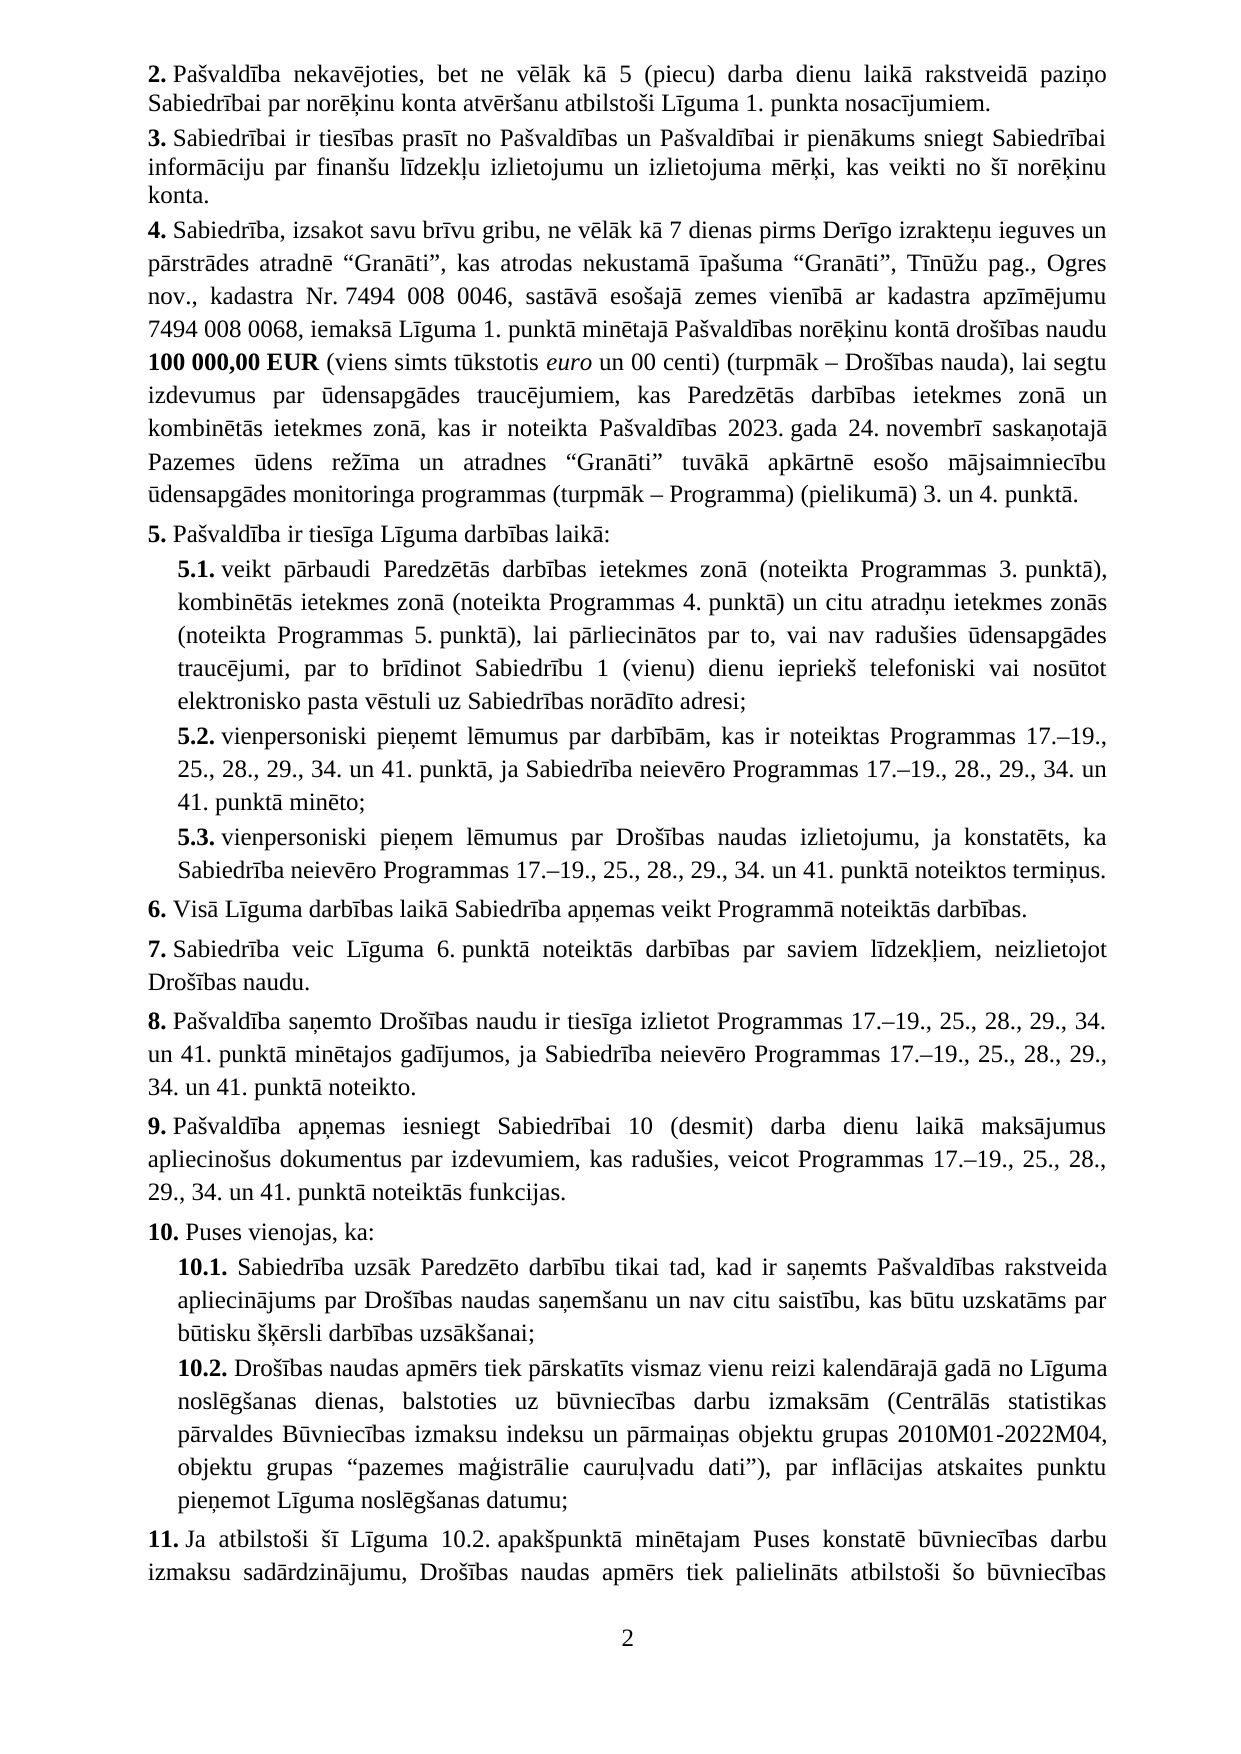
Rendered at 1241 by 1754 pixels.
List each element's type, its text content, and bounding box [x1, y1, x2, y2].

text 10.1. Sabiedrība uzsāk Paredzēto darbību tikai tad, kad ir saņemts Pašvaldības rakstveida apliecinājums par Drošības naudas saņemšanu un nav citu saistību, kas būtu uzskatāms par būtisku šķērsli darbības uzsākšanai; [177, 1252, 1107, 1347]
list Puses vienojas, ka: [148, 1217, 1107, 1246]
list vienpersoniski pieņem lēmumus par Drošības naudas izlietojumu, ja konstatēts, ka Sabiedrība neievēro Programmas 17.–19., 25., 28., 29., 34. un 41. punktā noteiktos termiņus. [177, 822, 1107, 884]
list Pašvaldība ir tiesīga Līguma darbības laikā: [148, 519, 1107, 548]
list Pašvaldība saņemto Drošības naudu ir tiesīga izlietot Programmas 17.–19., 25., 28., 29., 34. un 41. punktā minētajos gadījumos, ja Sabiedrība neievēro Programmas 17.–19., 25., 28., 29., 34. un 41. punktā noteikto. [148, 1006, 1107, 1101]
list vienpersoniski pieņemt lēmumus par darbībām, kas ir noteiktas Programmas 17.–19., 25., 28., 29., 34. un 41. punktā, ja Sabiedrība neievēro Programmas 17.–19., 28., 29., 34. un 41. punktā minēto; [177, 721, 1107, 816]
list Sabiedrība, izsakot savu brīvu gribu, ne vēlāk kā 7 dienas pirms Derīgo izrakteņu ieguves un pārstrādes atradnē “Granāti”, kas atrodas nekustamā īpašuma “Granāti”, Tīnūžu pag., Ogres nov., kadastra Nr. 7494 008 0046, sastāvā esošajā zemes vienībā ar kadastra apzīmējumu 7494 008 0068, iemaksā Līguma 1. punktā minētajā Pašvaldības norēķinu kontā drošības naudu 100 000,00 EUR (viens simts tūkstotis euro un 00 centi) (turpmāk – Drošības nauda), lai segtu izdevumus par ūdensapgādes traucējumiem, kas Paredzētās darbības ietekmes zonā un kombinētās ietekmes zonā, kas ir noteikta Pašvaldības 2023. gada 24. novembrī saskaņotajā Pazemes ūdens režīma un atradnes “Granāti” tuvākā apkārtnē esošo mājsaimniecību ūdensapgādes monitoringa programmas (turpmāk – Programma) (pielikumā) 3. un 4. punktā. [148, 215, 1107, 508]
list Sabiedrība veic Līguma 6. punktā noteiktās darbības par saviem līdzekļiem, neizlietojot Drošības naudu. [148, 934, 1107, 996]
list veikt pārbaudi Paredzētās darbības ietekmes zonā (noteikta Programmas 3. punktā), kombinētās ietekmes zonā (noteikta Programmas 4. punktā) un citu atradņu ietekmes zonās (noteikta Programmas 5. punktā), lai pārliecinātos par to, vai nav radušies ūdensapgādes traucējumi, par to brīdinot Sabiedrību 1 (vienu) dienu iepriekš telefoniski vai nosūtot elektronisko pasta vēstuli uz Sabiedrības norādīto adresi; [177, 554, 1107, 715]
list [148, 1524, 1107, 1586]
list Pašvaldība nekavējoties, bet ne vēlāk kā 5 (piecu) darba dienu laikā rakstveidā paziņo Sabiedrībai par norēķinu konta atvēršanu atbilstoši Līguma 1. punkta nosacījumiem. [148, 59, 1107, 117]
text 10.2. Drošības naudas apmērs tiek pārskatīts vismaz vienu reizi kalendārajā gadā no Līguma noslēgšanas dienas, balstoties uz būvniecības darbu izmaksām (Centrālās statistikas pārvaldes Būvniecības izmaksu indeksu un pārmaiņas objektu grupas 2010M01-2022M04, objektu grupas “pazemes maģistrālie cauruļvadu dati”), par inflācijas atskaites punktu pieņemot Līguma noslēgšanas datumu; [177, 1353, 1107, 1514]
list Pašvaldība apņemas iesniegt Sabiedrībai 10 (desmit) darba dienu laikā maksājumus apliecinošus dokumentus par izdevumiem, kas radušies, veicot Programmas 17.–19., 25., 28., 29., 34. un 41. punktā noteiktās funkcijas. [148, 1111, 1107, 1206]
list Sabiedrībai ir tiesības prasīt no Pašvaldības un Pašvaldībai ir pienākums sniegt Sabiedrībai informāciju par finanšu līdzekļu izlietojumu un izlietojuma mērķi, kas veikti no šī norēķinu konta. [148, 123, 1107, 209]
list Visā Līguma darbības laikā Sabiedrība apņemas veikt Programmā noteiktās darbības. [148, 894, 1107, 923]
